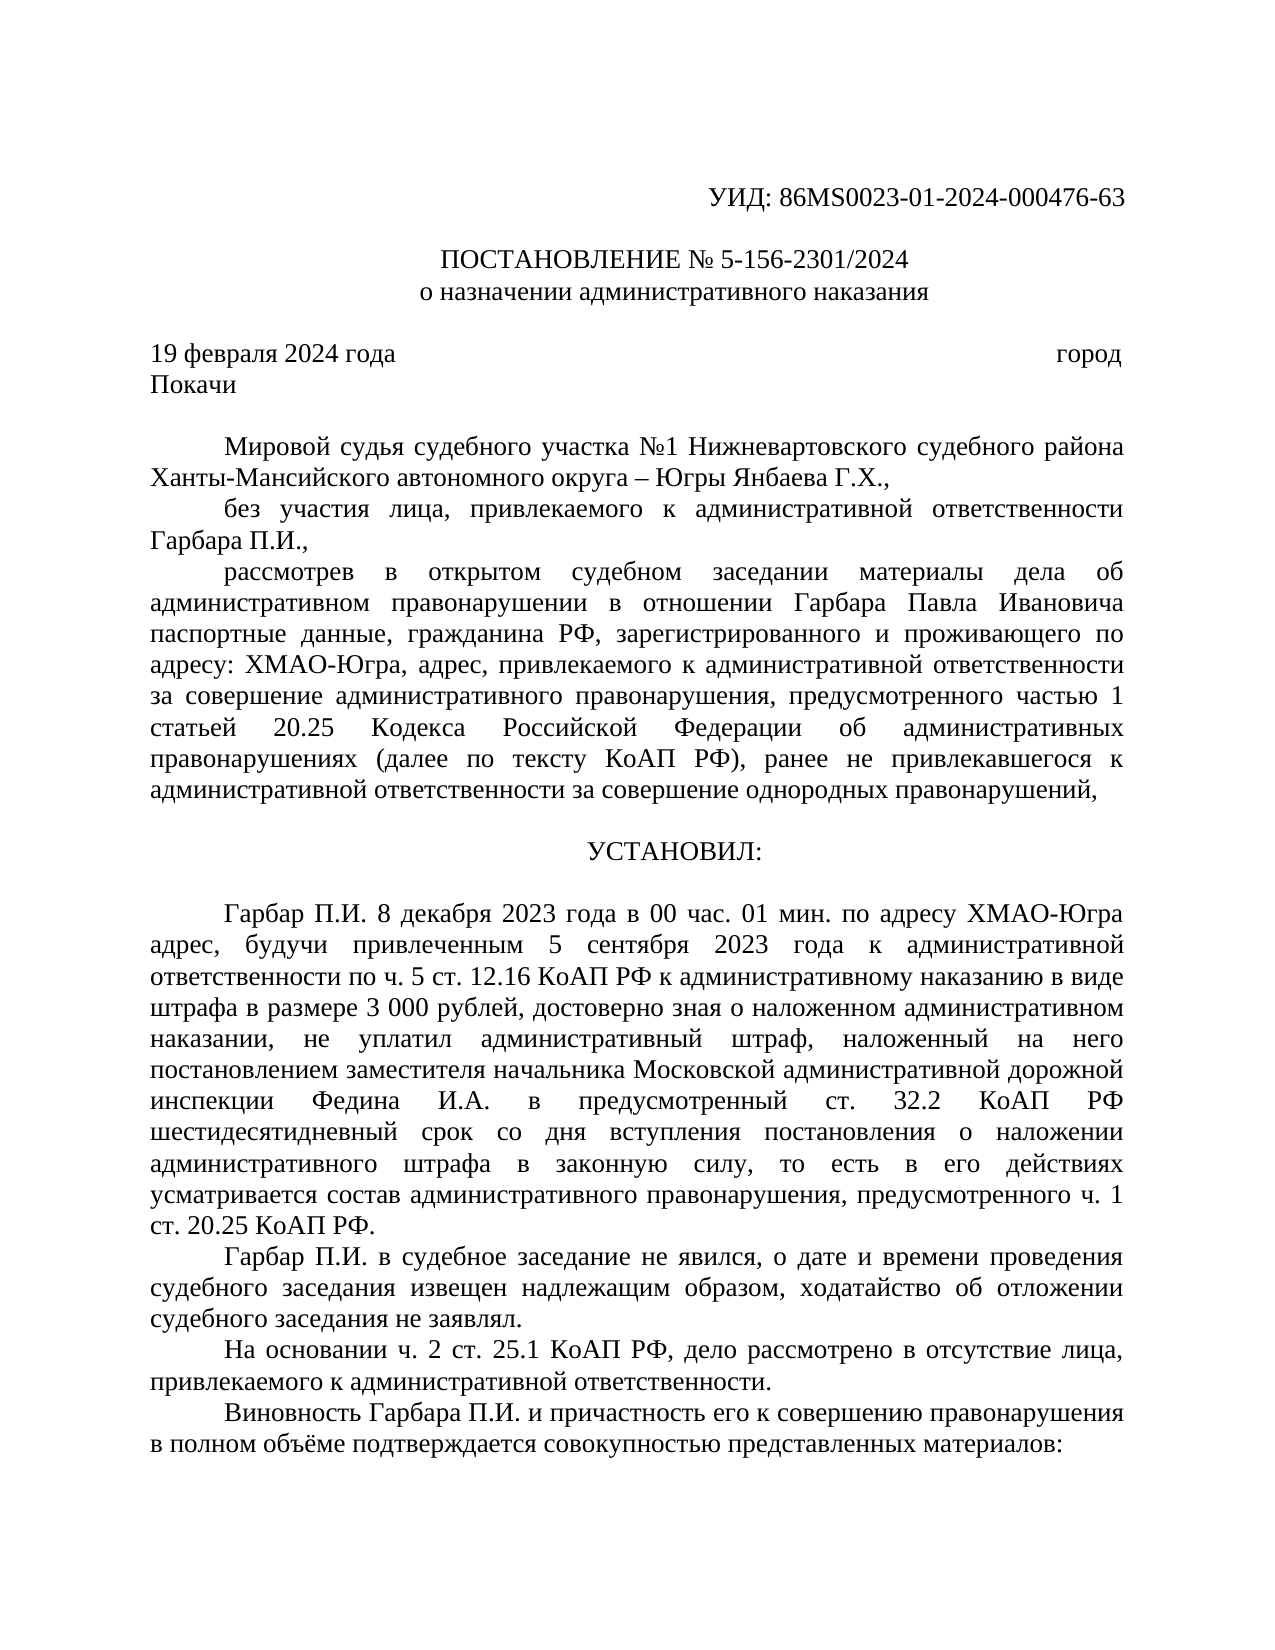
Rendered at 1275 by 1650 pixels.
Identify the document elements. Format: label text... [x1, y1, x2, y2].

text Мировой судья судебного участка №1 Нижневартовского судебного района Ханты-Мансийского автономного округа – Югры Янбаева Г.Х., [150, 430, 1125, 493]
text На основании ч. 2 ст. 25.1 КоАП РФ, дело рассмотрено в отсутствие лица, привлекаемого к административной ответственности. [150, 1333, 1125, 1396]
text без участия лица, привлекаемого к административной ответственности Гарбара П.И., [150, 493, 1125, 555]
text Гарбар П.И. в судебное заседание не явился, о дате и времени проведения судебного заседания извещен надлежащим образом, ходатайство об отложении судебного заседания не заявлял. [150, 1240, 1125, 1333]
text Виновность Гарбара П.И. и причастность его к совершению правонарушения в полном объёме подтверждается совокупностью представленных материалов: [150, 1396, 1125, 1458]
text УИД: 86MS0023-01-2024-000476-63 [150, 181, 1125, 212]
text рассмотрев в открытом судебном заседании материалы дела об административном правонарушении в отношении Гарбара Павла Ивановича паспортные данные, гражданина РФ, зарегистрированного и проживающего по адресу: ХМАО-Югра, адрес, привлекаемого к административной ответственности за совершение административного правонарушения, предусмотренного частью 1 статьей 20.25 Кодекса Российской Федерации об административных правонарушениях (далее по тексту КоАП РФ), ранее не привлекавшегося к административной ответственности за совершение однородных правонарушений, [150, 555, 1125, 804]
text Гарбар П.И. 8 декабря 2023 года в 00 час. 01 мин. по адресу ХМАО-Югра адрес, будучи привлеченным 5 сентября 2023 года к административной ответственности по ч. 5 ст. 12.16 КоАП РФ к административному наказанию в виде штрафа в размере 3 000 рублей, достоверно зная о наложенном административном наказании, не уплатил административный штраф, наложенный на него постановлением заместителя начальника Московской административной дорожной инспекции Федина И.А. в предусмотренный ст. 32.2 КоАП РФ шестидесятидневный срок со дня вступления постановления о наложении административного штрафа в законную силу, то есть в его действиях усматривается состав административного правонарушения, предусмотренного ч. 1 ст. 20.25 КоАП РФ. [150, 897, 1125, 1240]
text УСТАНОВИЛ: [150, 835, 1125, 866]
text ПОСТАНОВЛЕНИЕ № 5-156-2301/2024 [150, 243, 1125, 274]
text о назначении административного наказания [150, 274, 1125, 306]
text 19 февраля 2024 года город Покачи [150, 337, 1125, 399]
